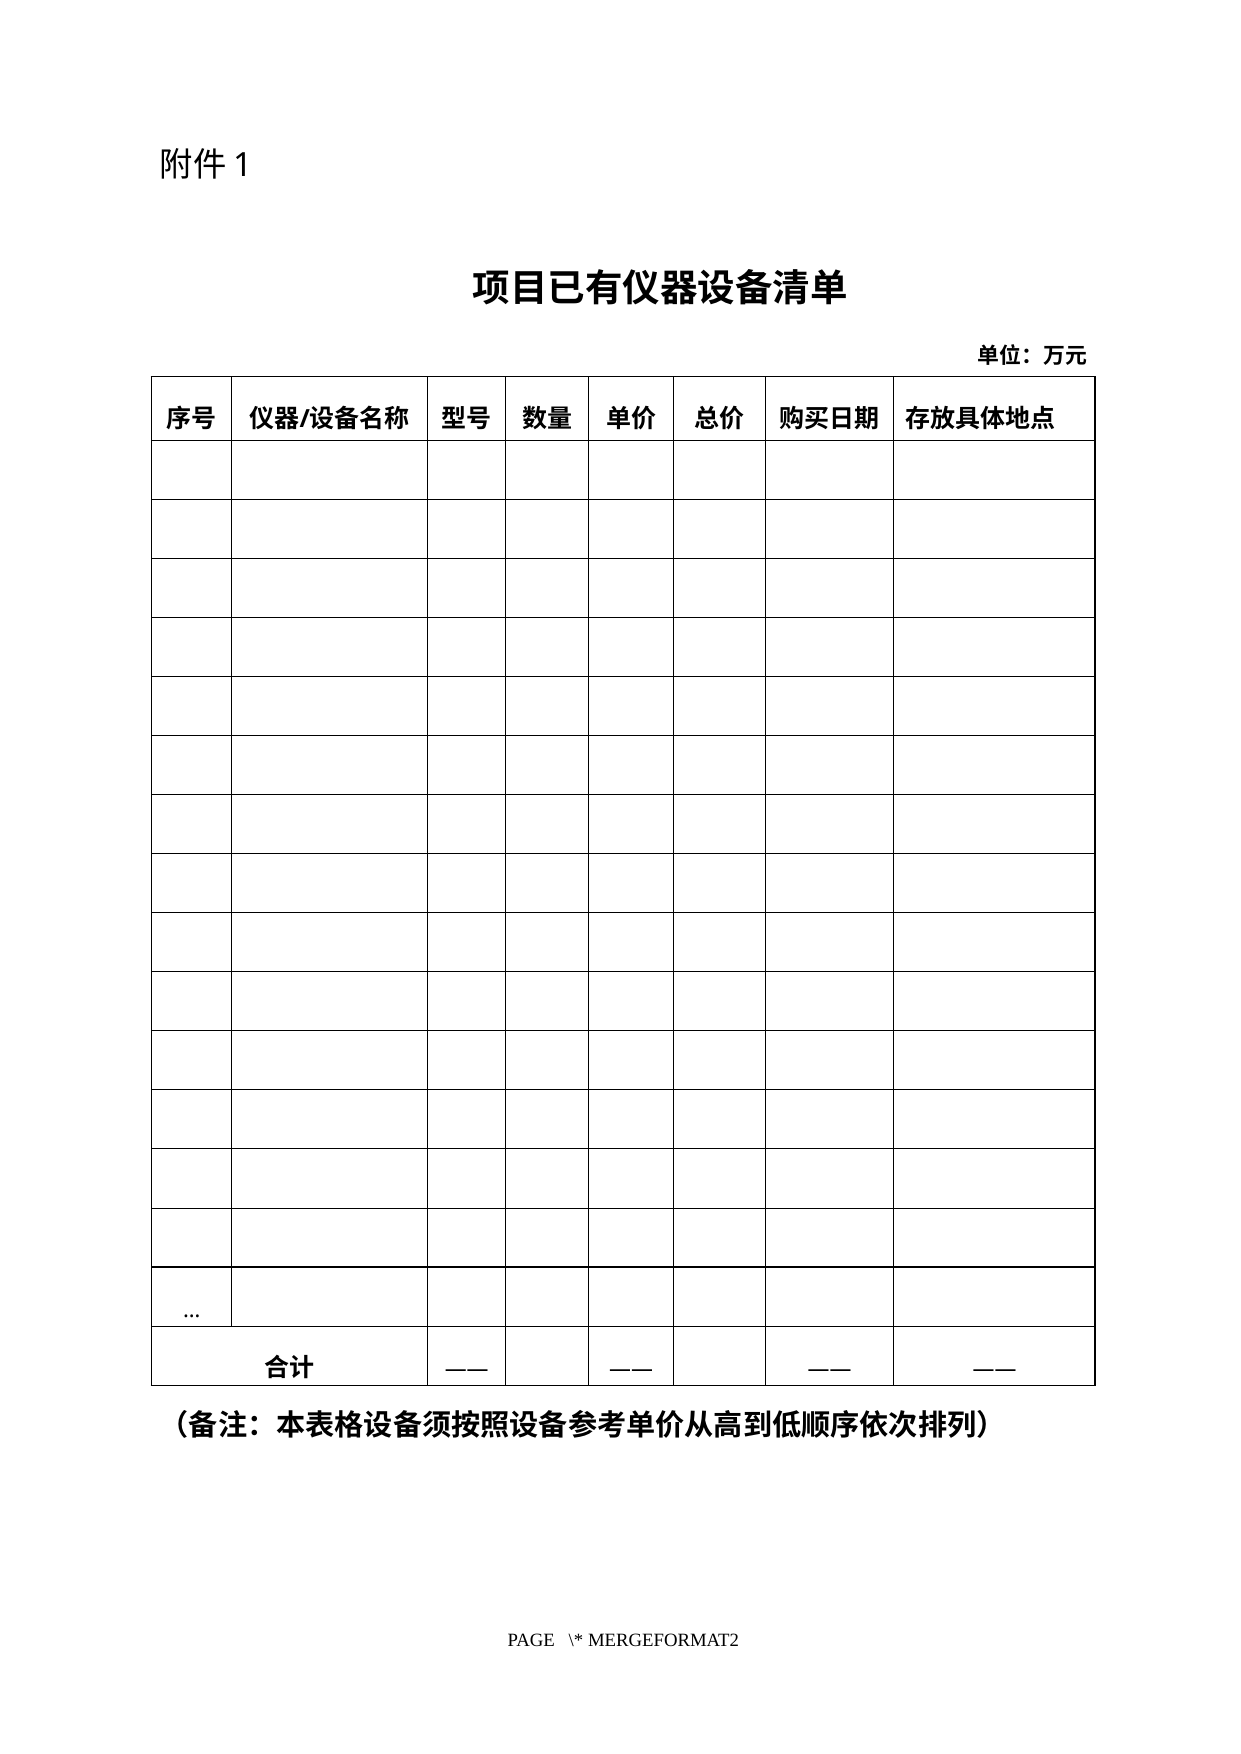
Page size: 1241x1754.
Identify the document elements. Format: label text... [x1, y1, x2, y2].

table_cell [428, 1209, 505, 1266]
table_cell [506, 500, 588, 558]
table_cell [152, 913, 231, 971]
table_cell [232, 1149, 427, 1207]
table_cell [766, 1149, 893, 1207]
text 单位：万元 [159, 313, 1087, 376]
table_cell [766, 1268, 893, 1326]
table_cell [766, 1031, 893, 1089]
table_cell [506, 677, 588, 735]
table_cell —— [428, 1327, 505, 1384]
table_cell [152, 618, 231, 676]
table_cell [674, 1149, 765, 1207]
table_cell [589, 972, 673, 1030]
table_cell [894, 559, 1094, 617]
table_cell [428, 1268, 505, 1326]
table_cell [152, 736, 231, 794]
table_cell [589, 854, 673, 912]
table_cell [152, 1031, 231, 1089]
table_cell [506, 795, 588, 853]
table_cell [506, 441, 588, 499]
table_cell [674, 1268, 765, 1326]
table_cell [152, 795, 231, 853]
table_cell [674, 972, 765, 1030]
table_cell [506, 559, 588, 617]
table_cell [674, 913, 765, 971]
table_header 单价 [589, 377, 673, 439]
table_cell [766, 1090, 893, 1148]
table_cell [152, 1090, 231, 1148]
table_cell 合计 [152, 1327, 427, 1384]
table_cell [766, 736, 893, 794]
table_cell [428, 913, 505, 971]
table_cell [589, 1268, 673, 1326]
table_cell [232, 677, 427, 735]
table_cell [766, 677, 893, 735]
table_cell [232, 1090, 427, 1148]
table_cell [894, 736, 1094, 794]
table_cell [506, 618, 588, 676]
table_cell [428, 854, 505, 912]
table_cell [674, 736, 765, 794]
table_cell [894, 972, 1094, 1030]
table_cell [766, 1209, 893, 1266]
table_cell [894, 618, 1094, 676]
table_cell [428, 736, 505, 794]
table_cell [766, 854, 893, 912]
table_cell [674, 1031, 765, 1089]
table_cell [232, 618, 427, 676]
table_cell [232, 854, 427, 912]
table_cell [589, 677, 673, 735]
table_cell [894, 1090, 1094, 1148]
table_cell [232, 913, 427, 971]
table_cell [232, 1209, 427, 1266]
table_cell [428, 618, 505, 676]
table_cell [428, 559, 505, 617]
table_cell [428, 677, 505, 735]
table_cell [674, 795, 765, 853]
table_cell [894, 1209, 1094, 1266]
table_cell [589, 913, 673, 971]
table_cell [589, 1031, 673, 1089]
table_cell [589, 736, 673, 794]
subtitle 附件1 [159, 126, 1087, 188]
table_cell [674, 854, 765, 912]
table_cell [894, 1268, 1094, 1326]
table_cell —— [766, 1327, 893, 1384]
text 项目已有仪器设备清单 [159, 251, 1087, 313]
table_cell [589, 1090, 673, 1148]
table_cell [428, 795, 505, 853]
table_cell [428, 1149, 505, 1207]
table_cell [506, 854, 588, 912]
table_cell [674, 441, 765, 499]
table_cell [232, 441, 427, 499]
table_cell [152, 1149, 231, 1207]
table_cell [674, 677, 765, 735]
table_cell [232, 559, 427, 617]
table_cell [589, 795, 673, 853]
table_cell [894, 1149, 1094, 1207]
table_cell [766, 913, 893, 971]
table_cell [674, 1327, 765, 1384]
table_cell [428, 1090, 505, 1148]
table_cell [894, 913, 1094, 971]
table_cell [152, 441, 231, 499]
table_cell [589, 1209, 673, 1266]
table_cell [589, 559, 673, 617]
table_header 总价 [674, 377, 765, 439]
table_cell [152, 677, 231, 735]
table_cell [894, 441, 1094, 499]
table_cell [152, 972, 231, 1030]
table_cell … [152, 1268, 231, 1326]
table_cell [232, 1268, 427, 1326]
table_cell —— [589, 1327, 673, 1384]
table_cell [506, 972, 588, 1030]
table_cell [766, 795, 893, 853]
table_cell [232, 1031, 427, 1089]
table_cell [232, 736, 427, 794]
table_cell [894, 1031, 1094, 1089]
table_header 购买日期 [766, 377, 893, 439]
table_cell [766, 618, 893, 676]
table_cell [506, 1090, 588, 1148]
table_cell [428, 441, 505, 499]
table_cell [589, 441, 673, 499]
table_header 存放具体地点 [894, 377, 1094, 439]
table_header 仪器/设备名称 [232, 377, 427, 439]
table_cell [152, 559, 231, 617]
table_cell [428, 500, 505, 558]
table_cell [674, 1090, 765, 1148]
table_cell [674, 500, 765, 558]
table_cell [674, 618, 765, 676]
text （备注：本表格设备须按照设备参考单价从高到低顺序依次排列） [159, 1386, 1087, 1448]
table_cell [589, 1149, 673, 1207]
table_cell [506, 1327, 588, 1384]
table_cell [894, 854, 1094, 912]
table_cell [589, 618, 673, 676]
table_cell [152, 854, 231, 912]
table_cell —— [894, 1327, 1094, 1384]
table_header 序号 [152, 377, 231, 439]
table_cell [766, 441, 893, 499]
table_cell [506, 1209, 588, 1266]
table_cell [506, 1268, 588, 1326]
table_cell [428, 972, 505, 1030]
table_cell [506, 1031, 588, 1089]
table_cell [894, 795, 1094, 853]
table_cell [152, 500, 231, 558]
table_cell [894, 500, 1094, 558]
table_cell [589, 500, 673, 558]
table_cell [766, 972, 893, 1030]
table_cell [766, 500, 893, 558]
table_cell [232, 795, 427, 853]
table_header 数量 [506, 377, 588, 439]
table_cell [674, 559, 765, 617]
table_cell [152, 1209, 231, 1266]
table_cell [428, 1031, 505, 1089]
table_cell [506, 1149, 588, 1207]
table_cell [894, 677, 1094, 735]
table_cell [506, 913, 588, 971]
table_cell [232, 972, 427, 1030]
table_cell [506, 736, 588, 794]
table_header 型号 [428, 377, 505, 439]
table_cell [674, 1209, 765, 1266]
table_cell [232, 500, 427, 558]
table_cell [766, 559, 893, 617]
